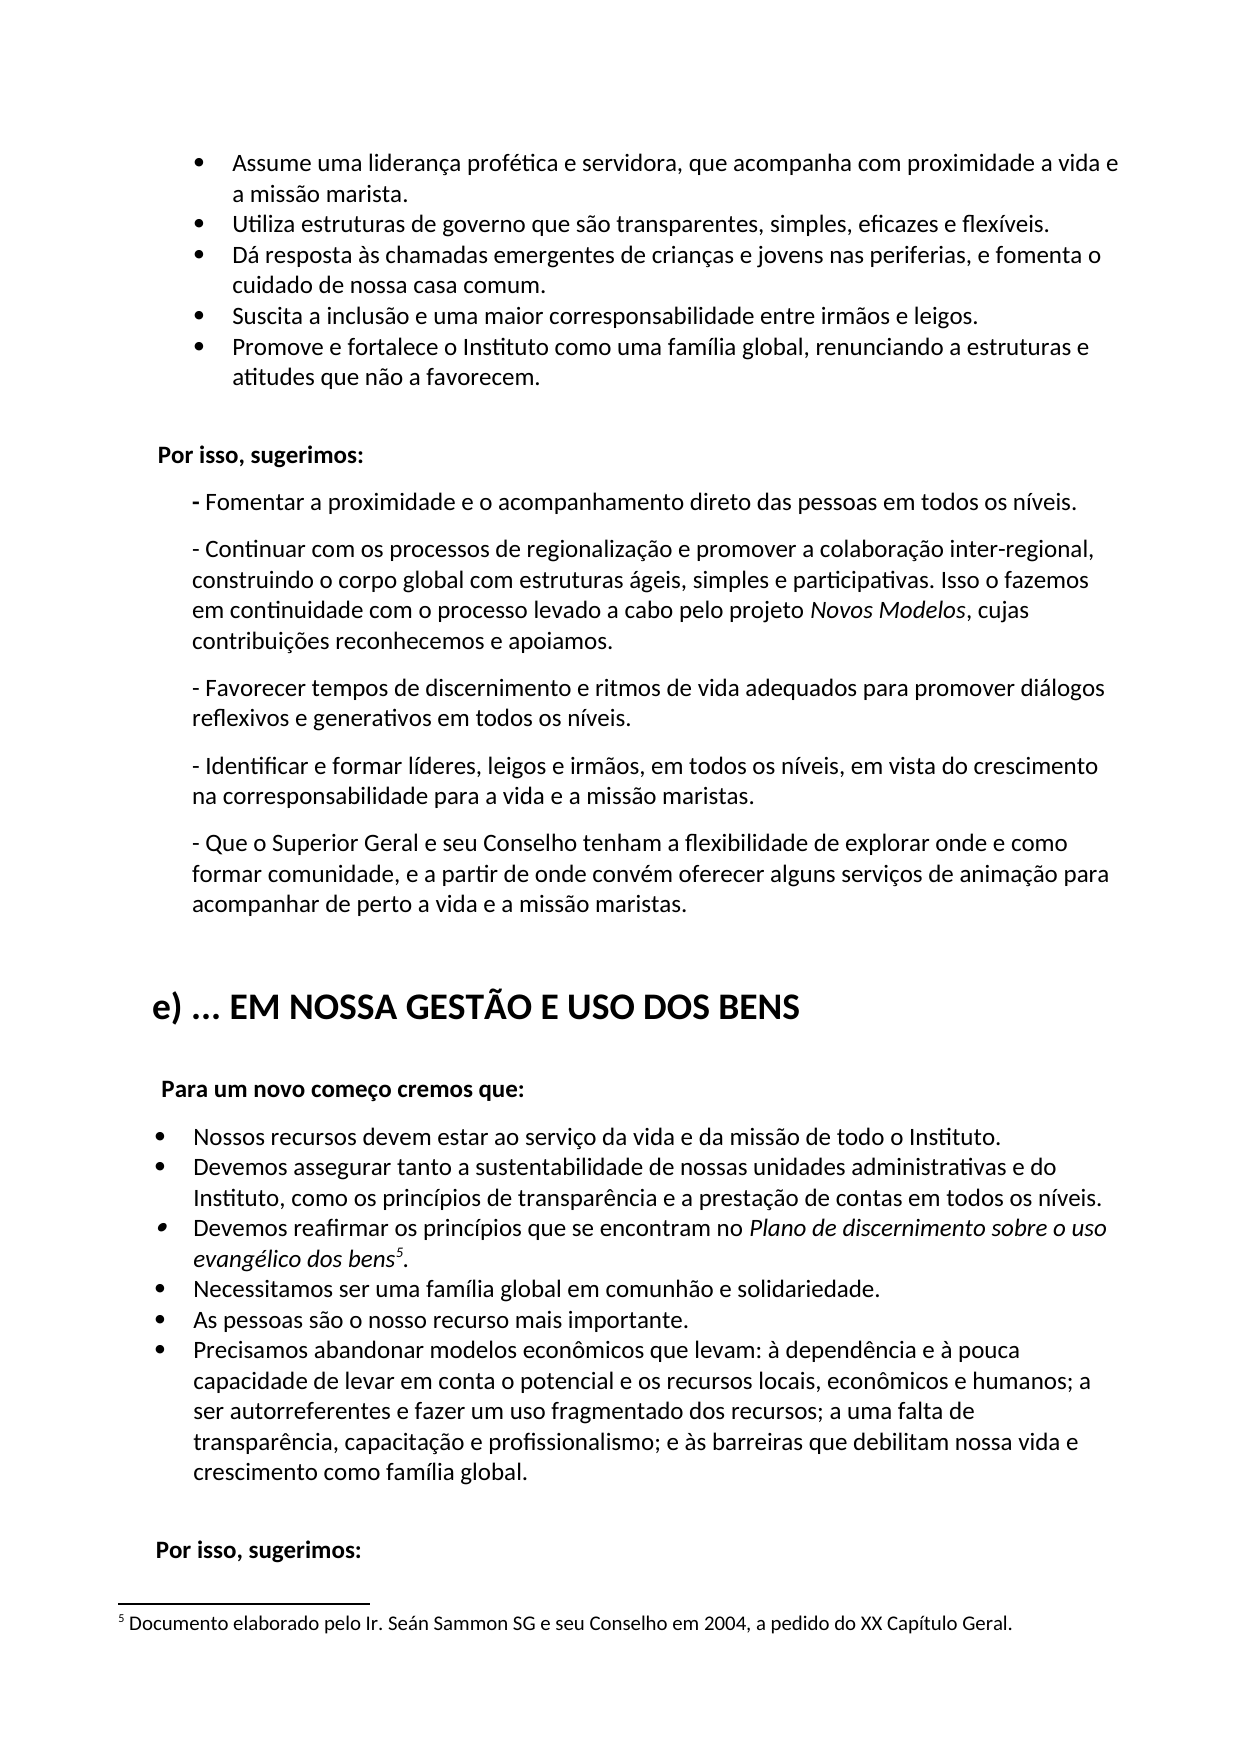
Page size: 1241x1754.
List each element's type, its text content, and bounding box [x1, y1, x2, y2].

text e) ... EM NOSSA GESTÃO E USO DOS BENS [118, 983, 1122, 1029]
list Suscita a inclusão e uma maior corresponsabilidade entre irmãos e leigos. [194, 300, 1122, 331]
list Promove e fortalece o Instituto como uma família global, renunciando a estruturas e atitudes que não a favorecem. [194, 331, 1122, 392]
list Devemos reafirmar os princípios que se encontram no Plano de discernimento sobre o uso evangélico dos bens. [156, 1212, 1122, 1273]
list Devemos assegurar tanto a sustentabilidade de nossas unidades administrativas e do Instituto, como os princípios de transparência e a prestação de contas em todos os níveis. [156, 1151, 1122, 1212]
list Precisamos abandonar modelos econômicos que levam: à dependência e à pouca capacidade de levar em conta o potencial e os recursos locais, econômicos e humanos; a ser autorreferentes e fazer um uso fragmentado dos recursos; a uma falta de transparência, capacitação e profissionalismo; e às barreiras que debilitam nossa vida e crescimento como família global. [156, 1334, 1122, 1487]
list Assume uma liderança profética e servidora, que acompanha com proximidade a vida e a missão marista. [194, 148, 1122, 209]
list Nossos recursos devem estar ao serviço da vida e da missão de todo o Instituto. [156, 1121, 1122, 1151]
text - Favorecer tempos de discernimento e ritmos de vida adequados para promover diálogos reflexivos e generativos em todos os níveis. [192, 672, 1122, 733]
text - Fomentar a proximidade e o acompanhamento direto das pessoas em todos os níveis. [118, 486, 1122, 517]
text - Que o Superior Geral e seu Conselho tenham a flexibilidade de explorar onde e como formar comunidade, e a partir de onde convém oferecer alguns serviços de animação para acompanhar de perto a vida e a missão maristas. [192, 827, 1122, 919]
text - Continuar com os processos de regionalização e promover a colaboração inter-regional, construindo o corpo global com estruturas ágeis, simples e participativas. Isso o fazemos em continuidade com o processo levado a cabo pelo projeto Novos Modelos, cujas contribuições reconhecemos e apoiamos. [192, 533, 1122, 655]
text Por isso, sugerimos: [118, 1534, 1122, 1564]
text - Identificar e formar líderes, leigos e irmãos, em todos os níveis, em vista do crescimento na corresponsabilidade para a vida e a missão maristas. [192, 750, 1122, 811]
text Por isso, sugerimos: [118, 439, 1122, 469]
list Dá resposta às chamadas emergentes de crianças e jovens nas periferias, e fomenta o cuidado de nossa casa comum. [194, 239, 1122, 300]
text Para um novo começo cremos que: [118, 1073, 1122, 1104]
list Utiliza estruturas de governo que são transparentes, simples, eficazes e flexíveis. [194, 209, 1122, 239]
list Necessitamos ser uma família global em comunhão e solidariedade. [156, 1273, 1122, 1304]
list As pessoas são o nosso recurso mais importante. [156, 1304, 1122, 1334]
